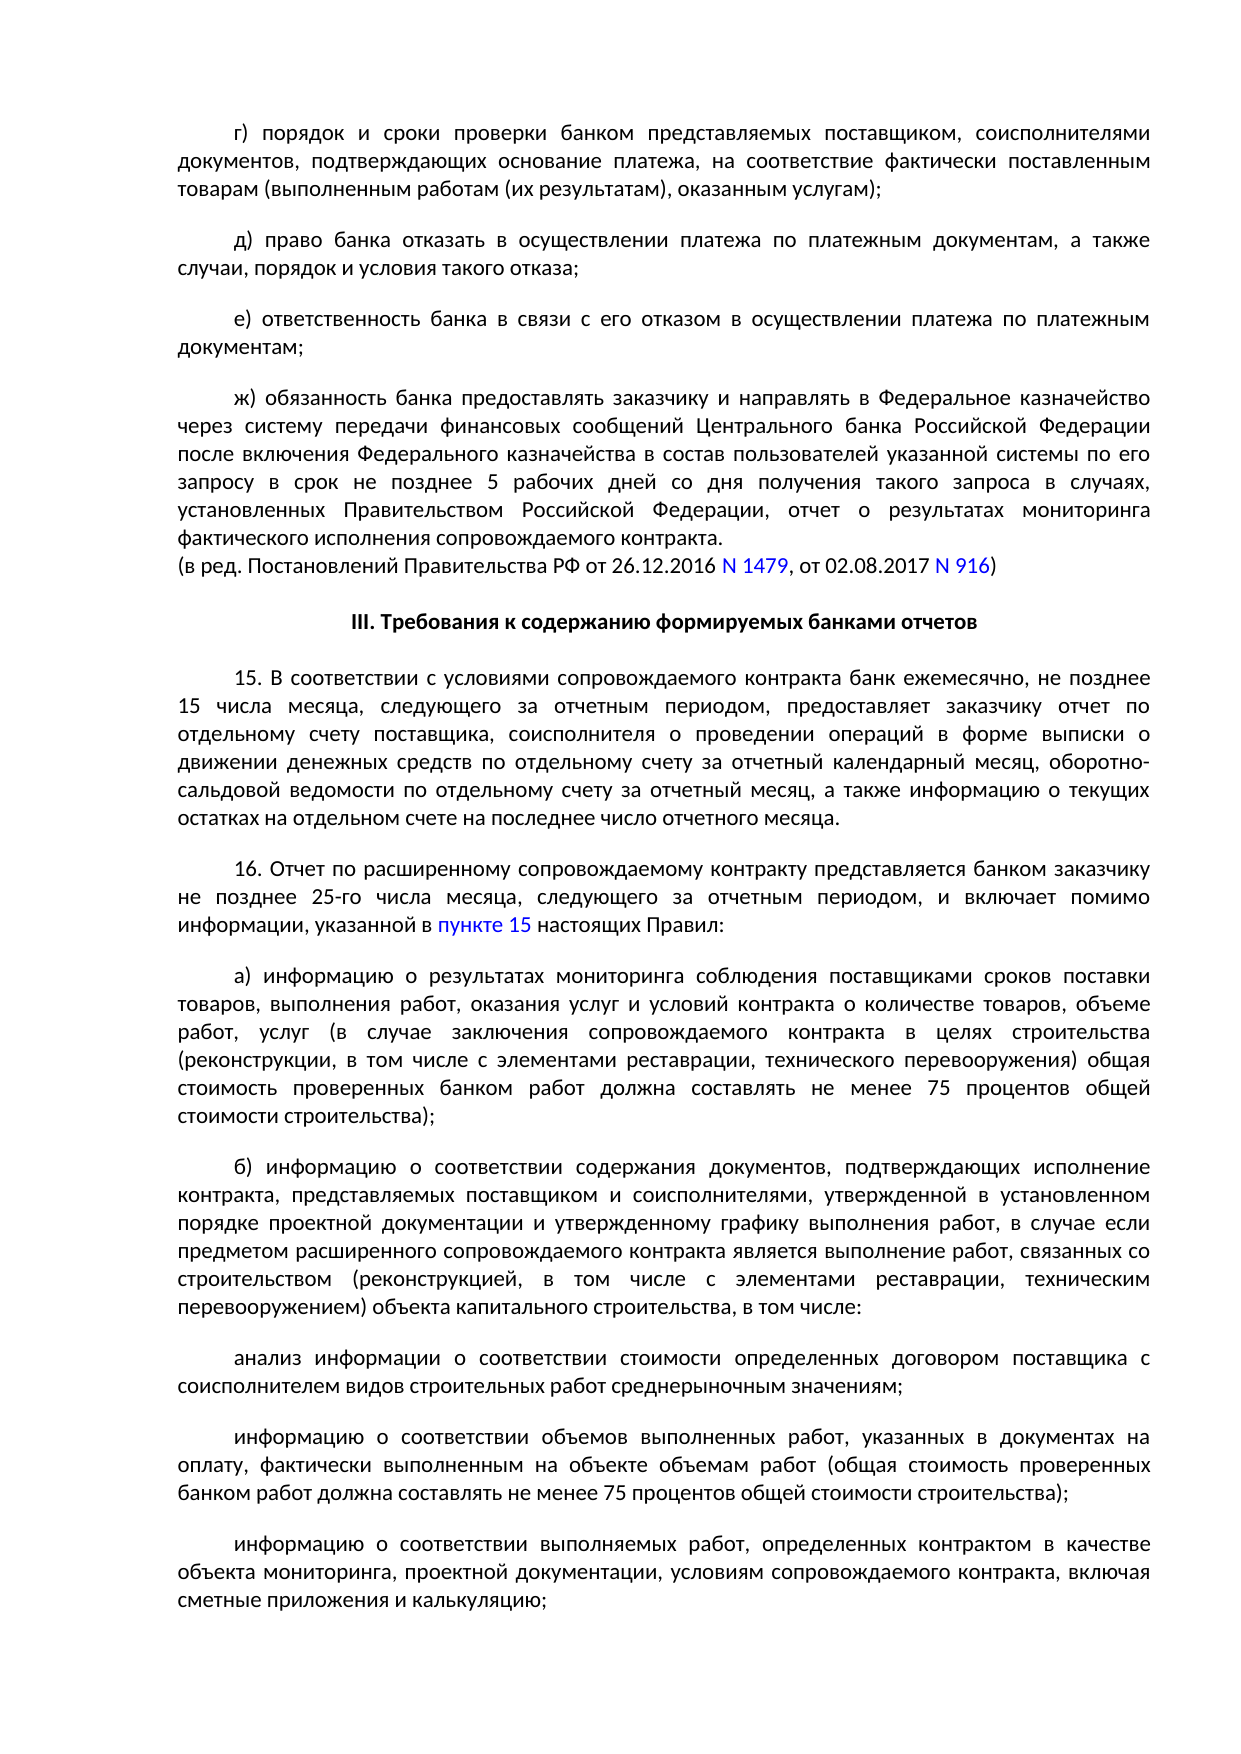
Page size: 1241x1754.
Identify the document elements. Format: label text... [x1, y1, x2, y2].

text 16. Отчет по расширенному сопровождаемому контракту представляется банком заказчику не позднее 25-го числа месяца, следующего за отчетным периодом, и включает помимо информации, указанной в пункте 15 настоящих Правил: [177, 854, 1152, 938]
text г) порядок и сроки проверки банком представляемых поставщиком, соисполнителями документов, подтверждающих основание платежа, на соответствие фактически поставленным товарам (выполненным работам (их результатам), оказанным услугам); [177, 118, 1152, 202]
text информацию о соответствии выполняемых работ, определенных контрактом в качестве объекта мониторинга, проектной документации, условиям сопровождаемого контракта, включая сметные приложения и калькуляцию; [177, 1529, 1152, 1613]
text анализ информации о соответствии стоимости определенных договором поставщика с соисполнителем видов строительных работ среднерыночным значениям; [177, 1343, 1152, 1399]
text д) право банка отказать в осуществлении платежа по платежным документам, а также случаи, порядок и условия такого отказа; [177, 225, 1152, 281]
text 15. В соответствии с условиями сопровождаемого контракта банк ежемесячно, не позднее 15 числа месяца, следующего за отчетным периодом, предоставляет заказчику отчет по отдельному счету поставщика, соисполнителя о проведении операций в форме выписки о движении денежных средств по отдельному счету за отчетный календарный месяц, оборотно-сальдовой ведомости по отдельному счету за отчетный месяц, а также информацию о текущих остатках на отдельном счете на последнее число отчетного месяца. [177, 663, 1152, 831]
title III. Требования к содержанию формируемых банками отчетов [177, 607, 1152, 635]
text (в ред. Постановлений Правительства РФ от 26.12.2016 N 1479, от 02.08.2017 N 916) [177, 551, 1152, 579]
text е) ответственность банка в связи с его отказом в осуществлении платежа по платежным документам; [177, 304, 1152, 360]
text а) информацию о результатах мониторинга соблюдения поставщиками сроков поставки товаров, выполнения работ, оказания услуг и условий контракта о количестве товаров, объеме работ, услуг (в случае заключения сопровождаемого контракта в целях строительства (реконструкции, в том числе с элементами реставрации, технического перевооружения) общая стоимость проверенных банком работ должна составлять не менее 75 процентов общей стоимости строительства); [177, 961, 1152, 1129]
text б) информацию о соответствии содержания документов, подтверждающих исполнение контракта, представляемых поставщиком и соисполнителями, утвержденной в установленном порядке проектной документации и утвержденному графику выполнения работ, в случае если предметом расширенного сопровождаемого контракта является выполнение работ, связанных со строительством (реконструкцией, в том числе с элементами реставрации, техническим перевооружением) объекта капитального строительства, в том числе: [177, 1152, 1152, 1320]
text информацию о соответствии объемов выполненных работ, указанных в документах на оплату, фактически выполненным на объекте объемам работ (общая стоимость проверенных банком работ должна составлять не менее 75 процентов общей стоимости строительства); [177, 1422, 1152, 1506]
text ж) обязанность банка предоставлять заказчику и направлять в Федеральное казначейство через систему передачи финансовых сообщений Центрального банка Российской Федерации после включения Федерального казначейства в состав пользователей указанной системы по его запросу в срок не позднее 5 рабочих дней со дня получения такого запроса в случаях, установленных Правительством Российской Федерации, отчет о результатах мониторинга фактического исполнения сопровождаемого контракта. [177, 383, 1152, 551]
